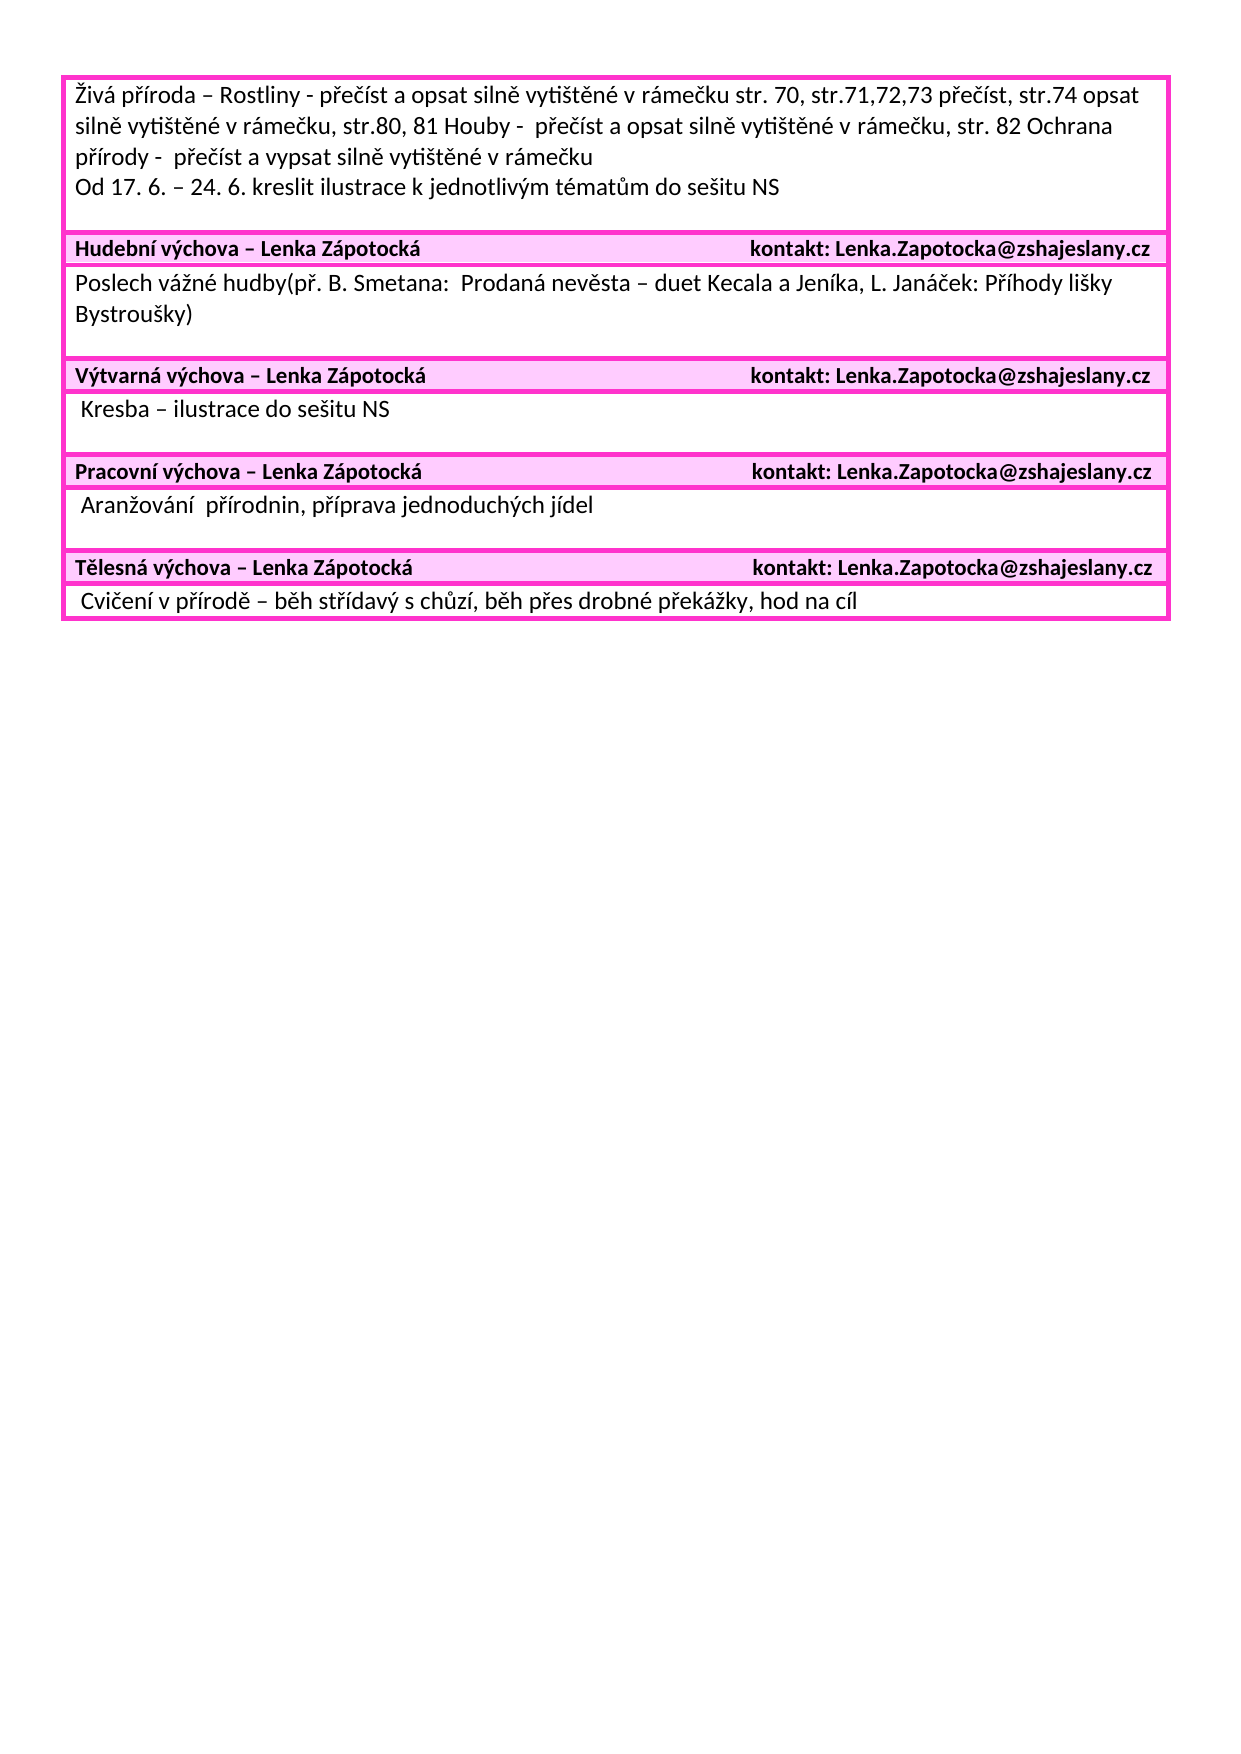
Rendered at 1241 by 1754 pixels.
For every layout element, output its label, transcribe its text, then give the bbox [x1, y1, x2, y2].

table_cell Pracovní výchova – Lenka Zápotocká kontakt: Lenka.Zapotocka@zshajeslany.cz [66, 457, 1166, 485]
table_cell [66, 80, 1166, 230]
table_cell Aranžování přírodnin, příprava jednoduchých jídel [66, 490, 1166, 548]
table_cell Kresba – ilustrace do sešitu NS [66, 394, 1166, 452]
table_cell Poslech vážné hudby(př. B. Smetana: Prodaná nevěsta – duet Kecala a Jeníka, L. Janáček: Příhody lišky Bystroušky) [66, 267, 1166, 356]
table_cell Výtvarná výchova – Lenka Zápotocká kontakt: Lenka.Zapotocka@zshajeslany.cz [66, 361, 1166, 389]
table_cell Cvičení v přírodě – běh střídavý s chůzí, běh přes drobné překážky, hod na cíl [66, 586, 1166, 616]
table_cell Hudební výchova – Lenka Zápotocká kontakt: Lenka.Zapotocka@zshajeslany.cz [66, 235, 1166, 262]
table_cell Tělesná výchova – Lenka Zápotocká kontakt: Lenka.Zapotocka@zshajeslany.cz [66, 553, 1166, 581]
